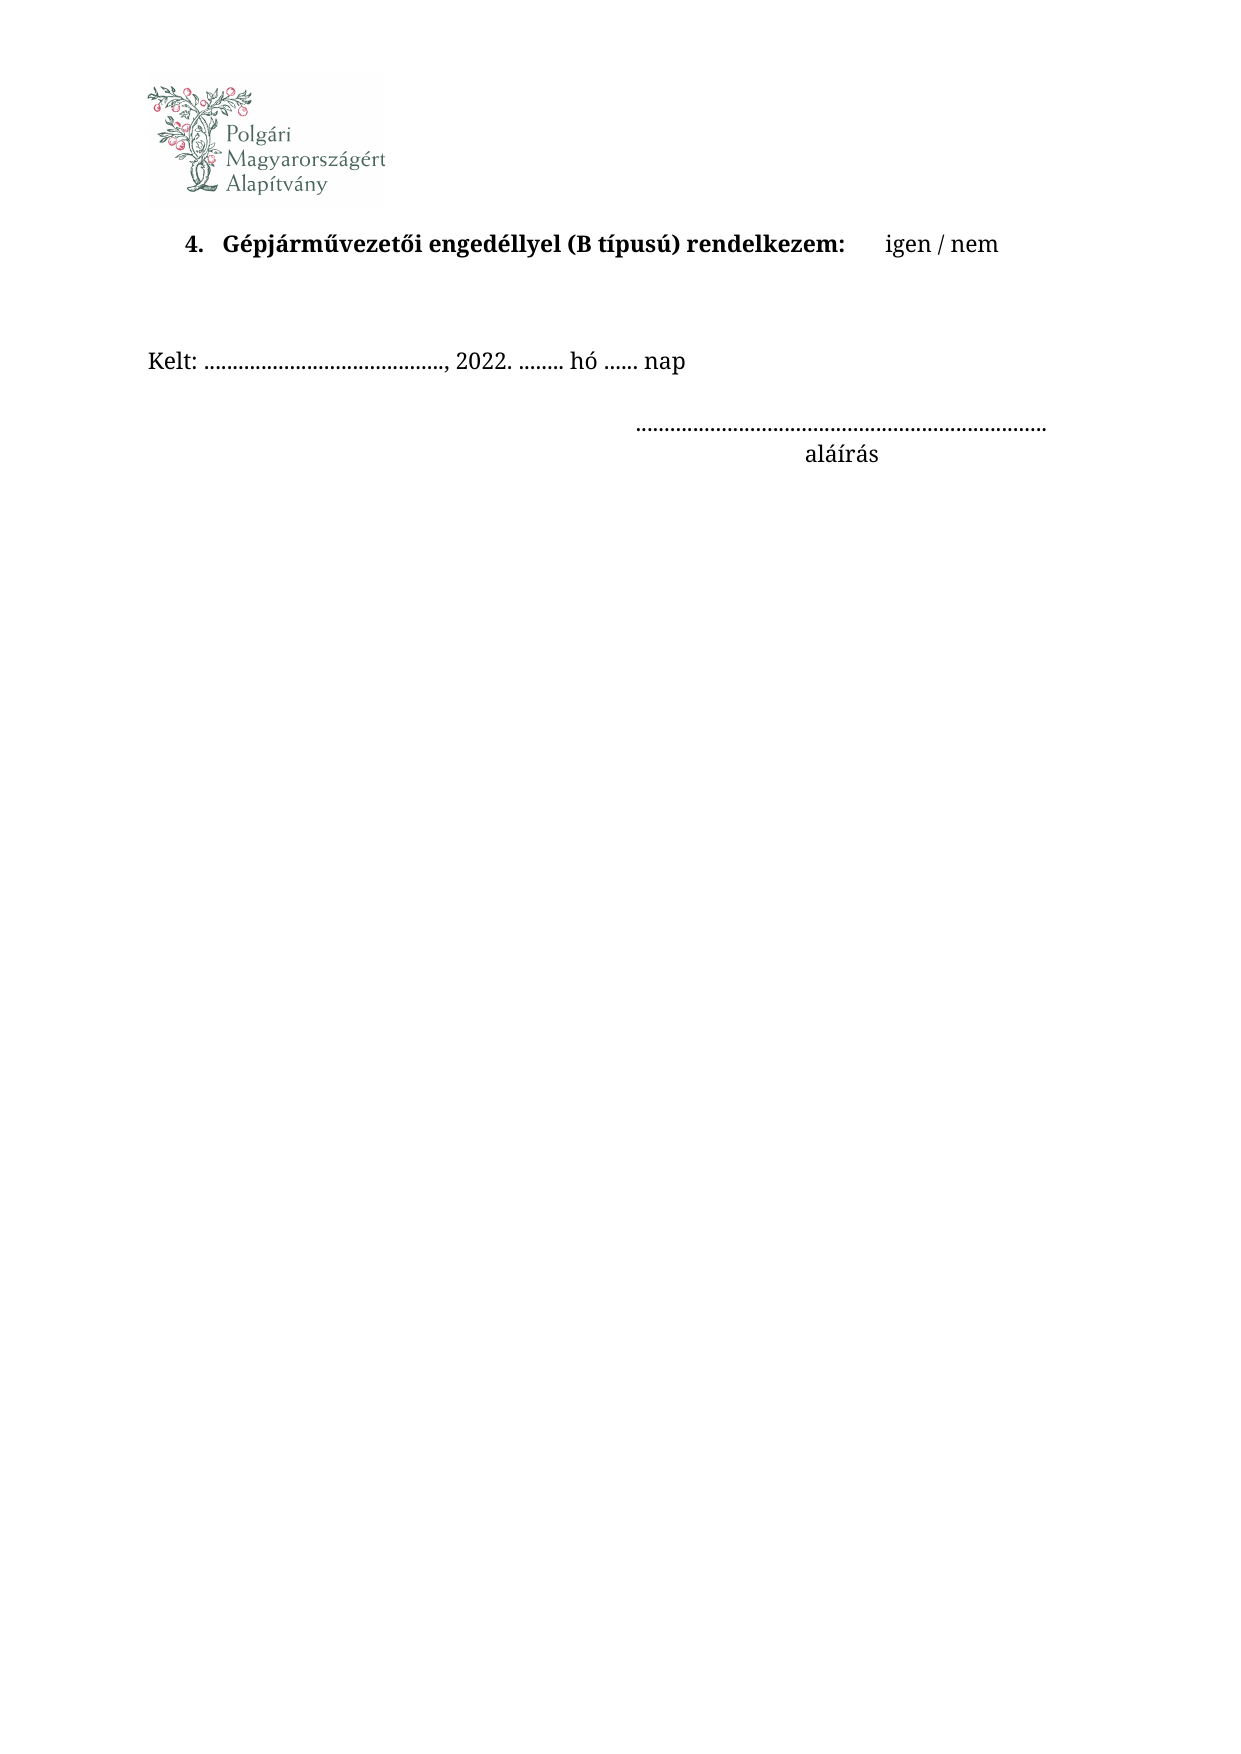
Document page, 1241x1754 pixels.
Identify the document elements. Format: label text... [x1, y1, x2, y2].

list Gépjárművezetői engedéllyel (B típusú) rendelkezem: igen / nem [185, 228, 1093, 259]
text Kelt: .........................................., 2022. ........ hó ...... nap [148, 344, 1093, 376]
picture [147, 73, 386, 208]
text aláírás [591, 438, 1093, 469]
text ........................................................................ [591, 407, 1093, 438]
